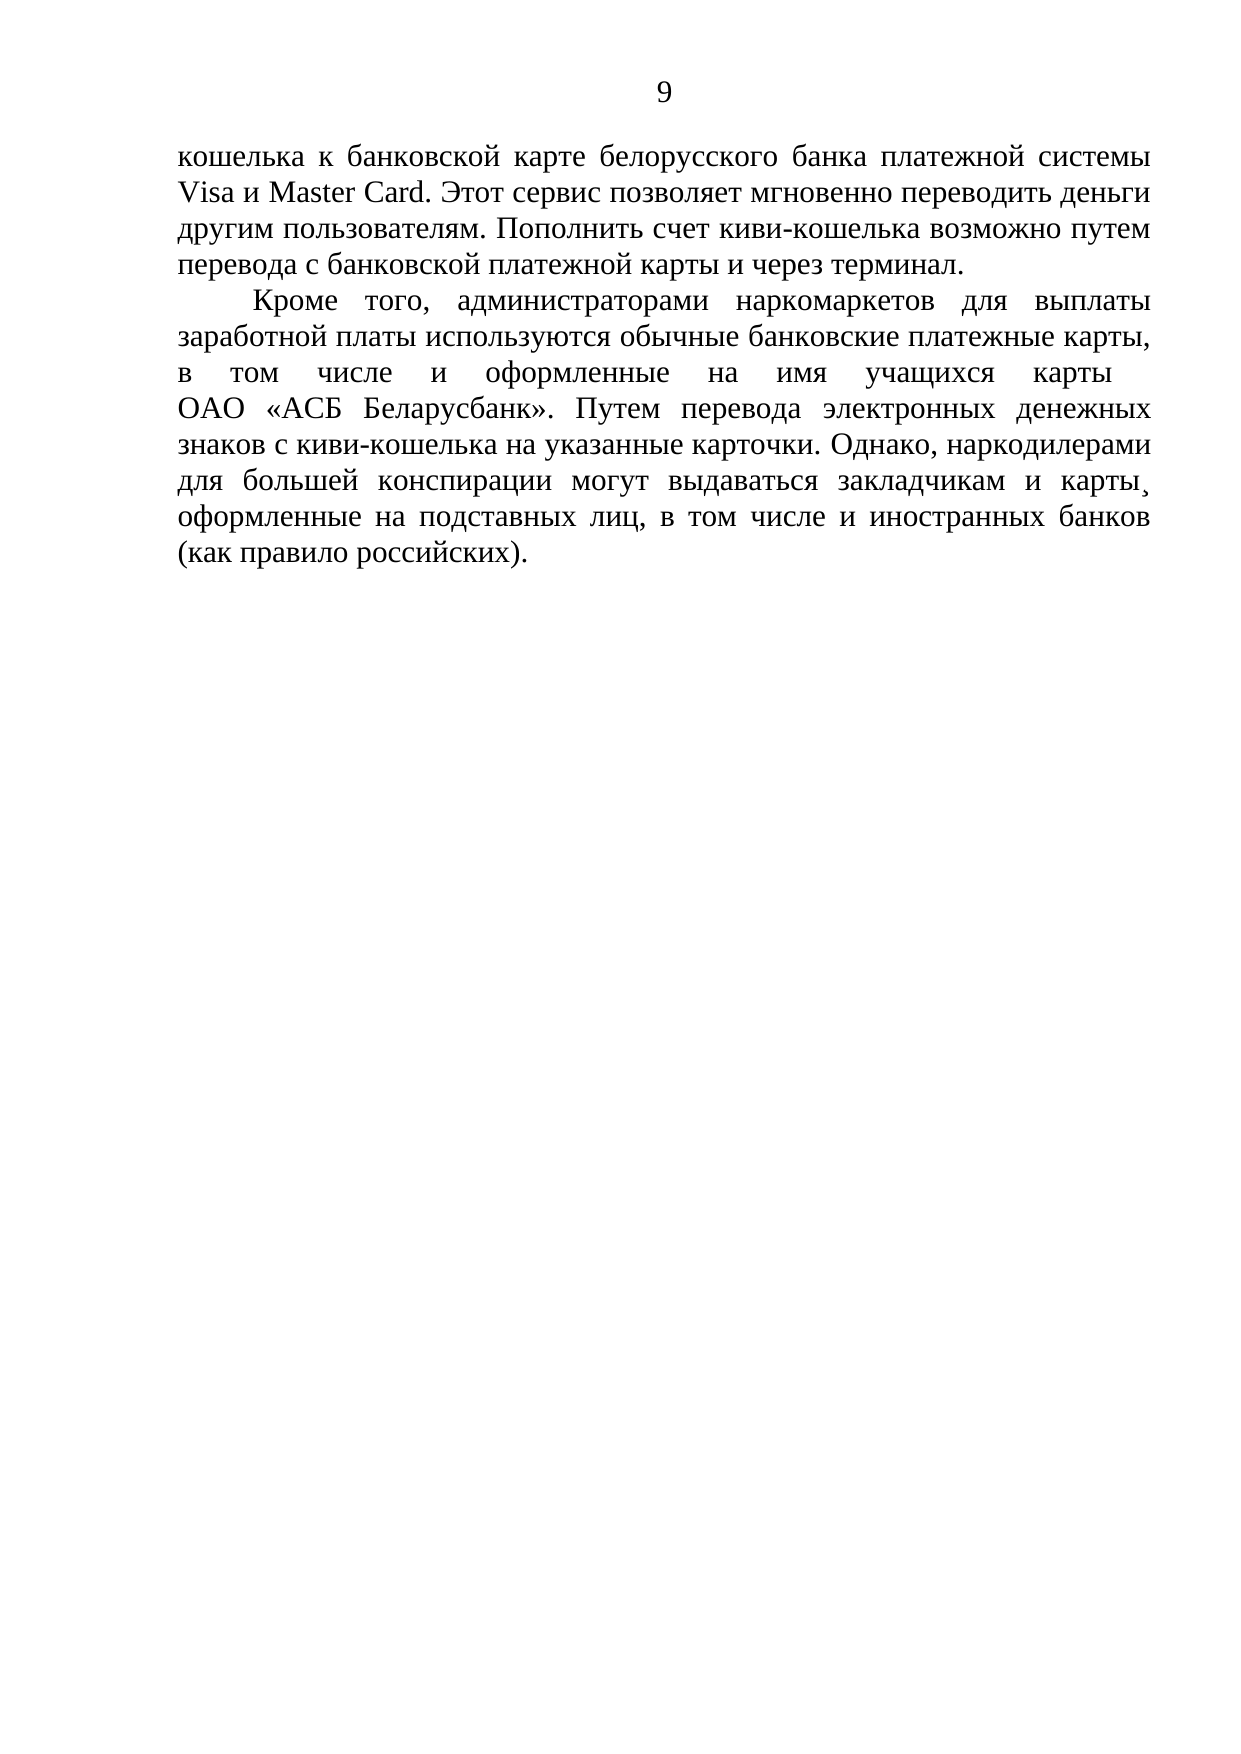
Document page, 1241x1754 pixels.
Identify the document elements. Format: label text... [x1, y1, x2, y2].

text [177, 138, 1152, 281]
text Кроме того, администраторами наркомаркетов для выплаты заработной платы используются обычные банковские платежные карты, в том числе и оформленные на имя учащихся карты ОАО «АСБ Беларусбанк». Путем перевода электронных денежных знаков с киви-кошелька на указанные карточки. Однако, наркодилерами для большей конспирации могут выдаваться закладчикам и карты¸ оформленные на подставных лиц, в том числе и иностранных банков (как правило российских). [177, 281, 1152, 569]
